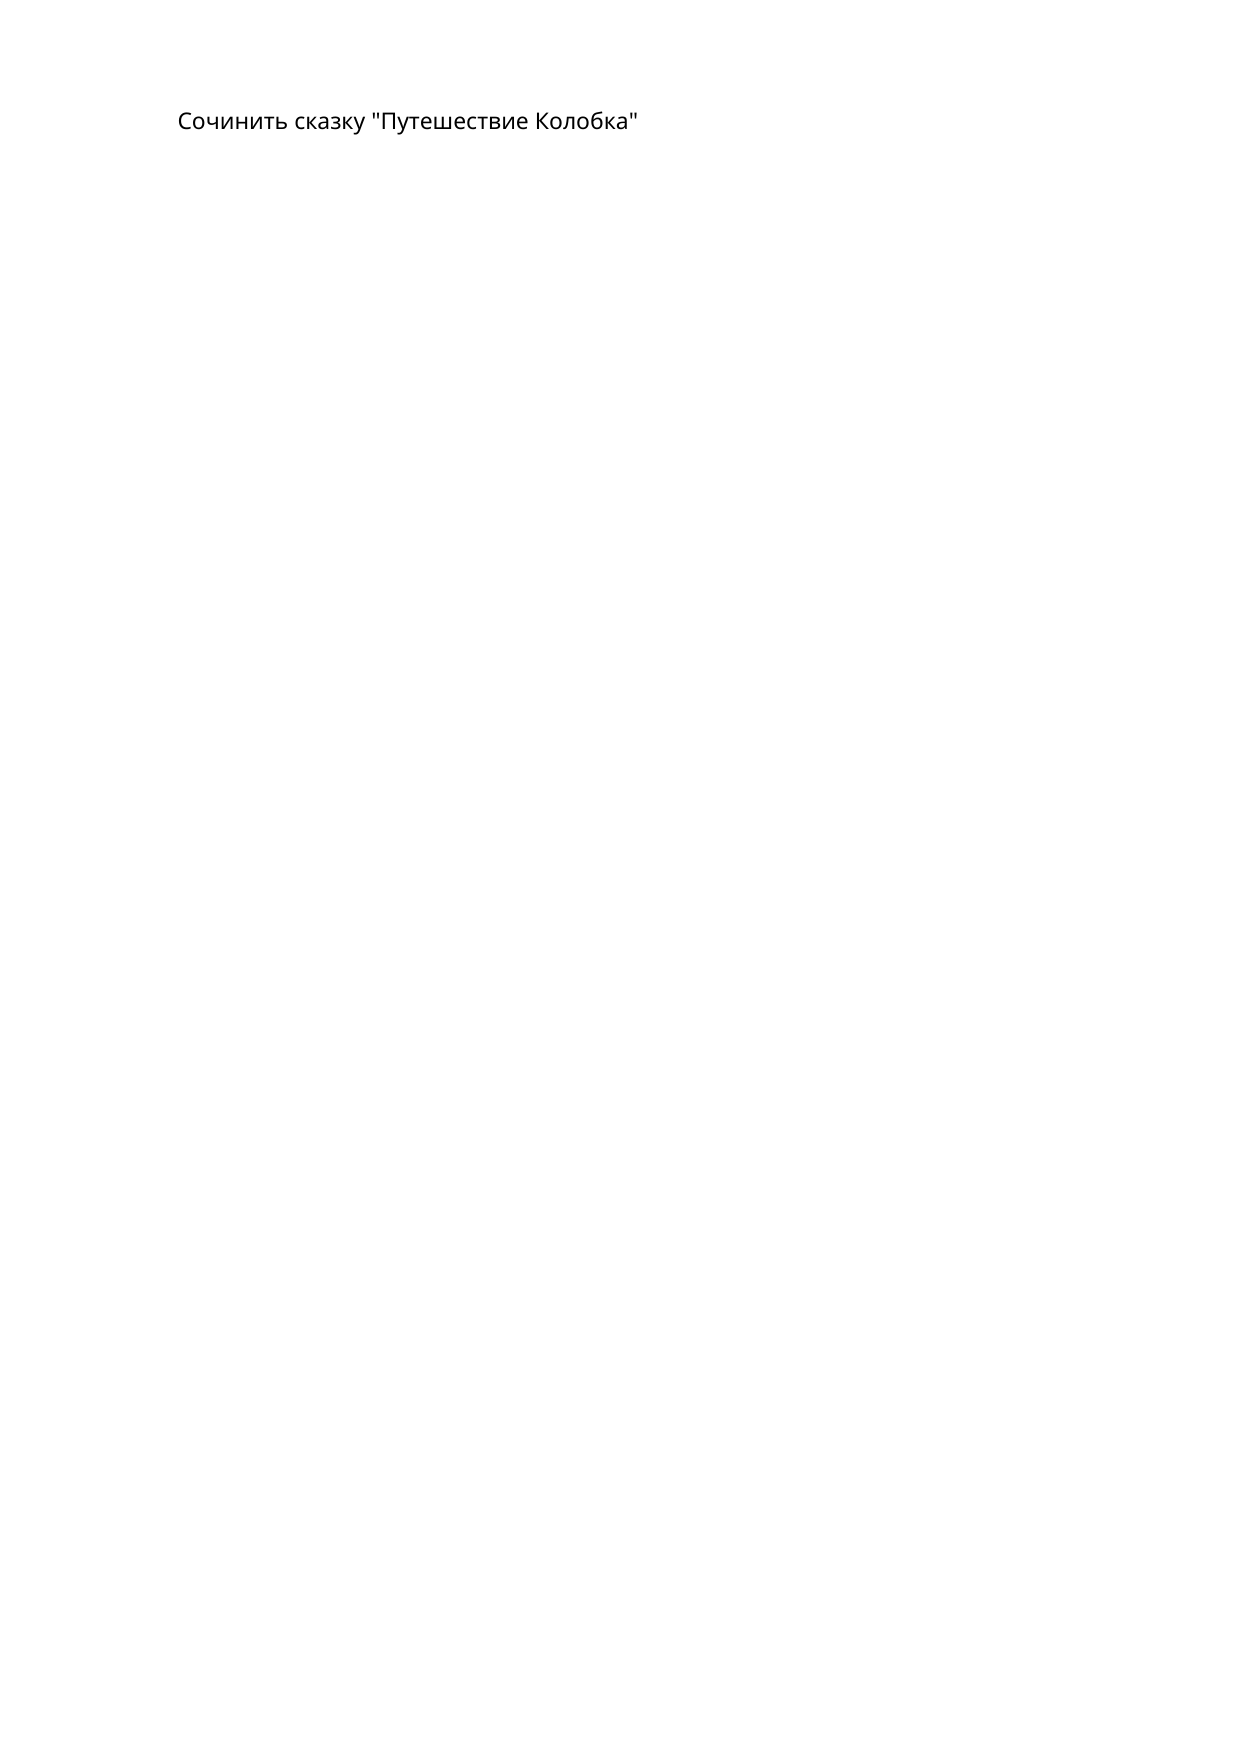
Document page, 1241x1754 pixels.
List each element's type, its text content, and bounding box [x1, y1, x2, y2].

text Сочинить сказку "Путешествие Колобка" [177, 105, 1152, 136]
